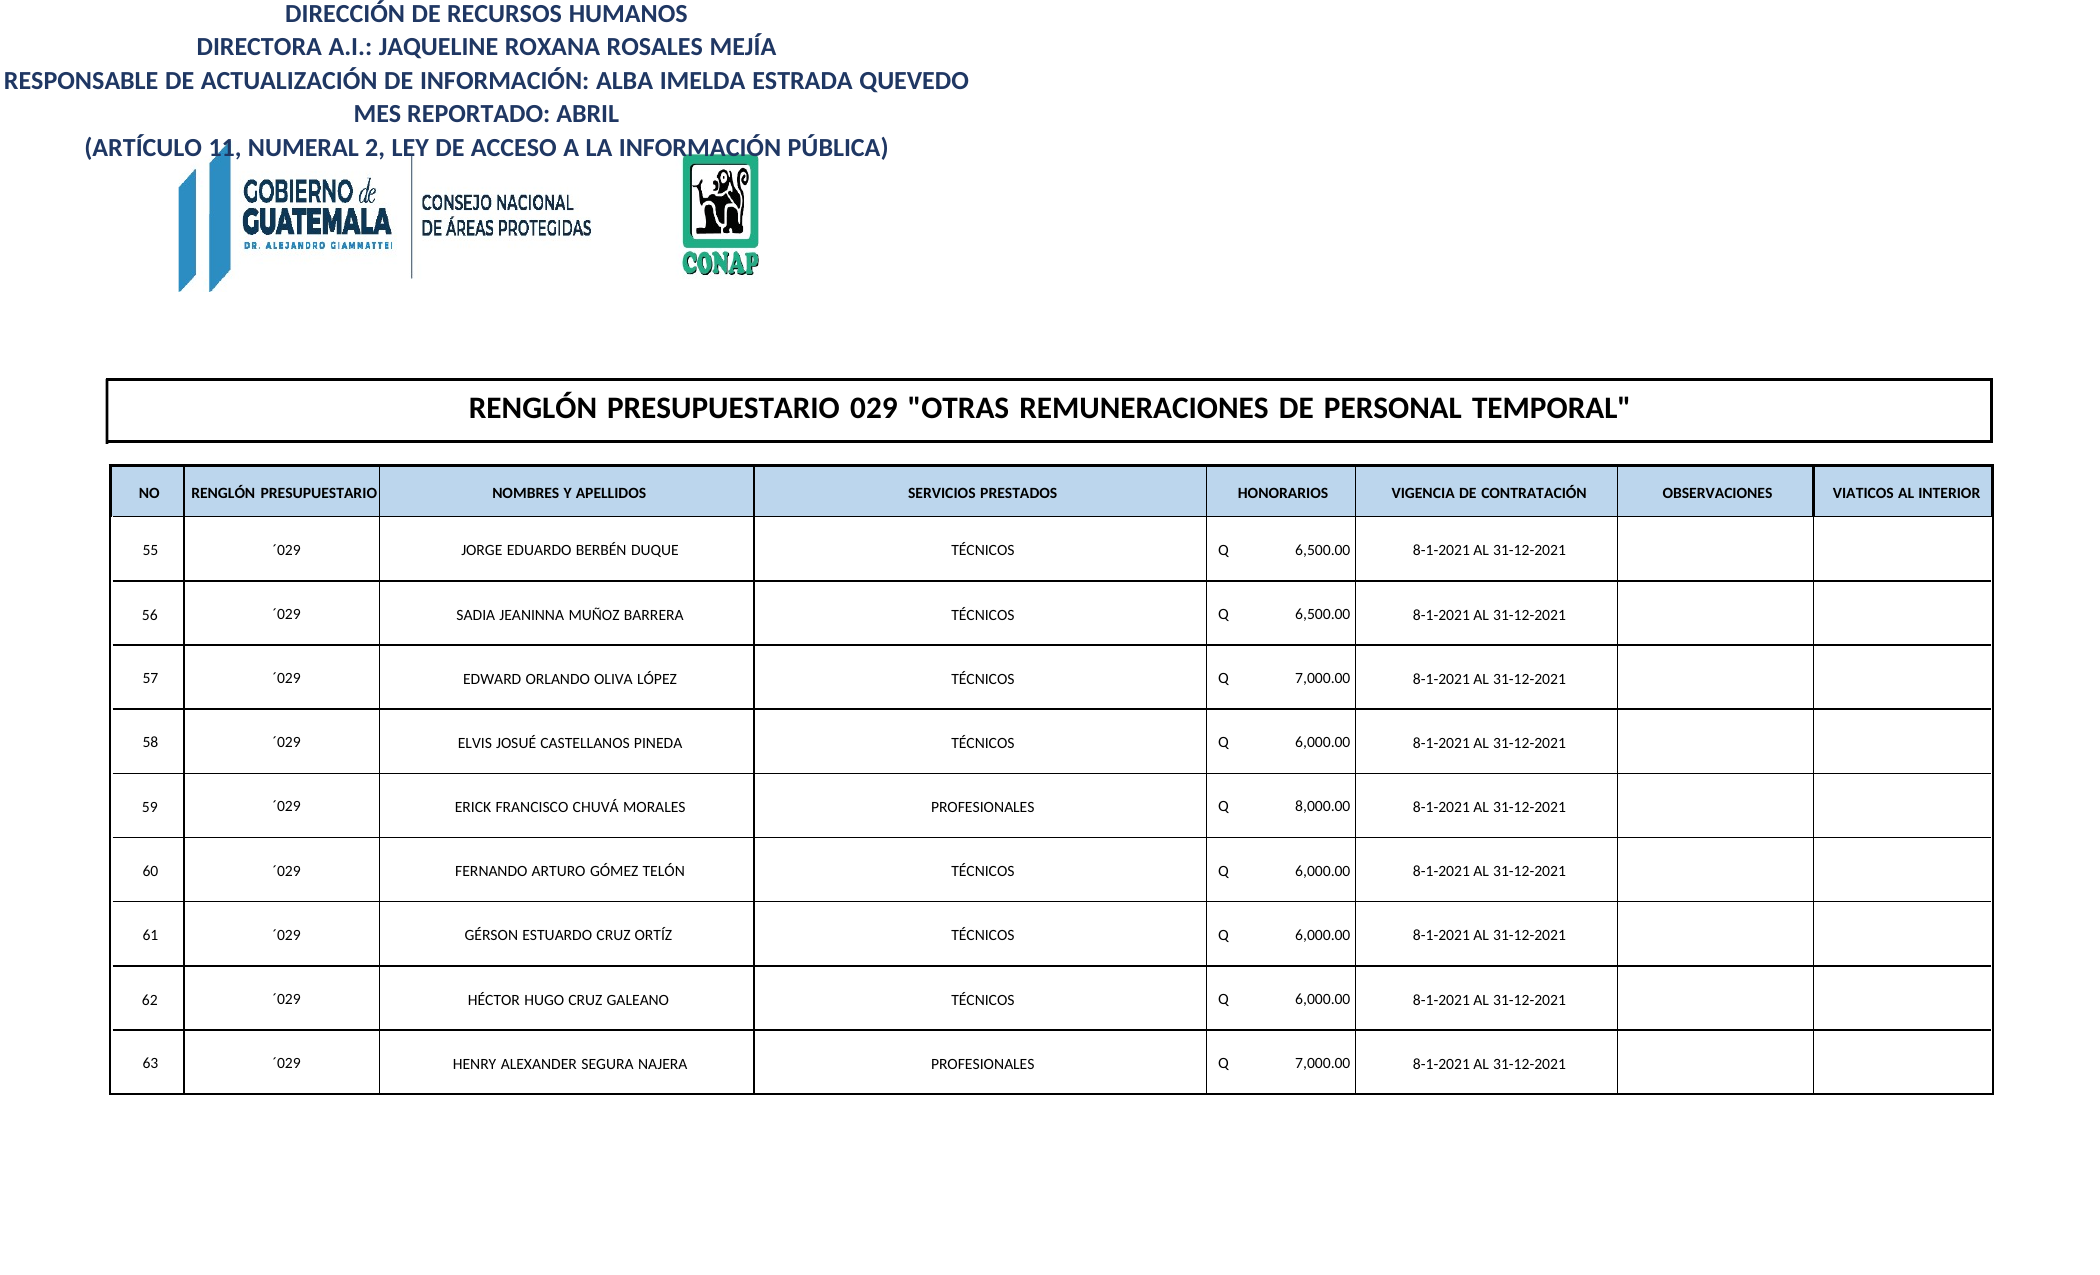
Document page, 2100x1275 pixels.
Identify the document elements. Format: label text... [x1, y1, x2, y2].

picture [440, 142, 447, 153]
table_cell FERNANDO ARTURO GÓMEZ TELÓN [380, 838, 753, 901]
table_cell [1618, 517, 1813, 580]
table_cell TÉCNICOS [755, 582, 1206, 644]
table_cell 8-1-2021 AL 31-12-2021 [1356, 517, 1617, 580]
table_cell 6,500.00 [1259, 517, 1355, 580]
table_cell 8-1-2021 AL 31-12-2021 [1356, 1031, 1617, 1093]
table_cell [1618, 1031, 1813, 1093]
table_cell [1618, 710, 1813, 772]
table_header NOMBRES Y APELLIDOS [380, 467, 753, 516]
table_cell ´029 [185, 967, 379, 1029]
picture [750, 142, 759, 153]
table_cell [1618, 902, 1813, 965]
table_cell ´029 [185, 1031, 379, 1093]
table_header SERVICIOS PRESTADOS [755, 467, 1206, 516]
table_cell TÉCNICOS [755, 838, 1206, 901]
picture [270, 141, 277, 153]
table_cell [1814, 1029, 1992, 1093]
table_cell 8-1-2021 AL 31-12-2021 [1356, 967, 1617, 1029]
table_cell ´029 [185, 774, 379, 837]
table_cell 8-1-2021 AL 31-12-2021 [1356, 646, 1617, 708]
table_cell GÉRSON ESTUARDO CRUZ ORTÍZ [380, 902, 753, 965]
table_cell [1618, 646, 1813, 708]
table_cell [1618, 582, 1813, 644]
table_cell ELVIS JOSUÉ CASTELLANOS PINEDA [380, 710, 753, 772]
table_cell Q [1207, 517, 1259, 580]
picture [590, 141, 601, 155]
picture [631, 141, 638, 150]
table_cell Q [1207, 646, 1259, 708]
picture [178, 141, 759, 292]
table_cell HENRY ALEXANDER SEGURA NAJERA [380, 1031, 753, 1093]
table_cell 6,000.00 [1259, 967, 1355, 1029]
table_cell Q [1207, 774, 1259, 837]
table_cell TÉCNICOS [755, 710, 1206, 772]
table_cell 6,000.00 [1259, 902, 1355, 965]
table_cell ´029 [185, 582, 379, 644]
picture [253, 141, 260, 150]
table_cell [1814, 837, 1992, 901]
table_cell [1814, 901, 1992, 965]
table_cell TÉCNICOS [755, 646, 1206, 708]
table_cell [1618, 774, 1813, 837]
picture [342, 141, 348, 155]
table_cell Q [1207, 582, 1259, 644]
table_cell 8-1-2021 AL 31-12-2021 [1356, 582, 1617, 644]
table_cell 63 [111, 1029, 183, 1093]
table_cell 6,000.00 [1259, 838, 1355, 901]
table_cell [1618, 838, 1813, 901]
table_cell 56 [111, 580, 183, 644]
table_cell Q [1207, 902, 1259, 965]
table_cell 6,500.00 [1259, 582, 1355, 644]
table_cell 57 [111, 644, 183, 708]
table_header NO [112, 467, 183, 516]
table_cell 58 [111, 708, 183, 772]
table_cell 7,000.00 [1259, 1031, 1355, 1093]
table_cell 61 [111, 901, 183, 965]
picture [543, 142, 553, 153]
table_cell [1814, 773, 1992, 837]
table_header VIATICOS AL INTERIOR [1815, 467, 1991, 516]
table_cell PROFESIONALES [755, 774, 1206, 837]
table_header OBSERVACIONES [1618, 467, 1812, 516]
table_header RENGLÓN PRESUPUESTARIO [185, 467, 379, 516]
picture [658, 142, 668, 153]
table_cell 6,000.00 [1259, 710, 1355, 772]
table_cell [1814, 644, 1992, 708]
table_cell EDWARD ORLANDO OLIVA LÓPEZ [380, 646, 753, 708]
table_cell ´029 [185, 838, 379, 901]
table_cell 60 [111, 837, 183, 901]
table_cell HÉCTOR HUGO CRUZ GALEANO [380, 967, 753, 1029]
picture [289, 141, 298, 150]
picture [694, 141, 703, 150]
table_cell [1814, 965, 1992, 1029]
table_cell ERICK FRANCISCO CHUVÁ MORALES [380, 774, 753, 837]
table_cell JORGE EDUARDO BERBÉN DUQUE [380, 517, 753, 580]
table_cell ´029 [185, 646, 379, 708]
table_cell 62 [111, 965, 183, 1029]
table_cell Q [1207, 1031, 1259, 1093]
picture [188, 142, 198, 153]
table_cell ´029 [185, 517, 379, 580]
table_cell 55 [111, 517, 183, 580]
table_cell 8-1-2021 AL 31-12-2021 [1356, 774, 1617, 837]
table_cell 8-1-2021 AL 31-12-2021 [1356, 710, 1617, 772]
table_cell Q [1207, 710, 1259, 772]
table_cell 8,000.00 [1259, 774, 1355, 837]
table_cell 7,000.00 [1259, 646, 1355, 708]
table_cell TÉCNICOS [755, 902, 1206, 965]
table_cell TÉCNICOS [755, 517, 1206, 580]
table_header HONORARIOS [1207, 467, 1355, 516]
table_cell PROFESIONALES [755, 1031, 1206, 1093]
table_cell [1814, 708, 1992, 772]
table_cell TÉCNICOS [755, 967, 1206, 1029]
table_cell 59 [111, 773, 183, 837]
table_cell Q [1207, 838, 1259, 901]
table_cell 8-1-2021 AL 31-12-2021 [1356, 838, 1617, 901]
table_header VIGENCIA DE CONTRATACIÓN [1356, 467, 1617, 516]
table_cell [1618, 967, 1813, 1029]
table_cell ´029 [185, 710, 379, 772]
table_cell ´029 [185, 902, 379, 965]
table_cell 8-1-2021 AL 31-12-2021 [1356, 902, 1617, 965]
table_cell SADIA JEANINNA MUÑOZ BARRERA [380, 582, 753, 644]
table_cell Q [1207, 967, 1259, 1029]
table_cell [1814, 517, 1992, 580]
table_cell [1814, 580, 1992, 644]
